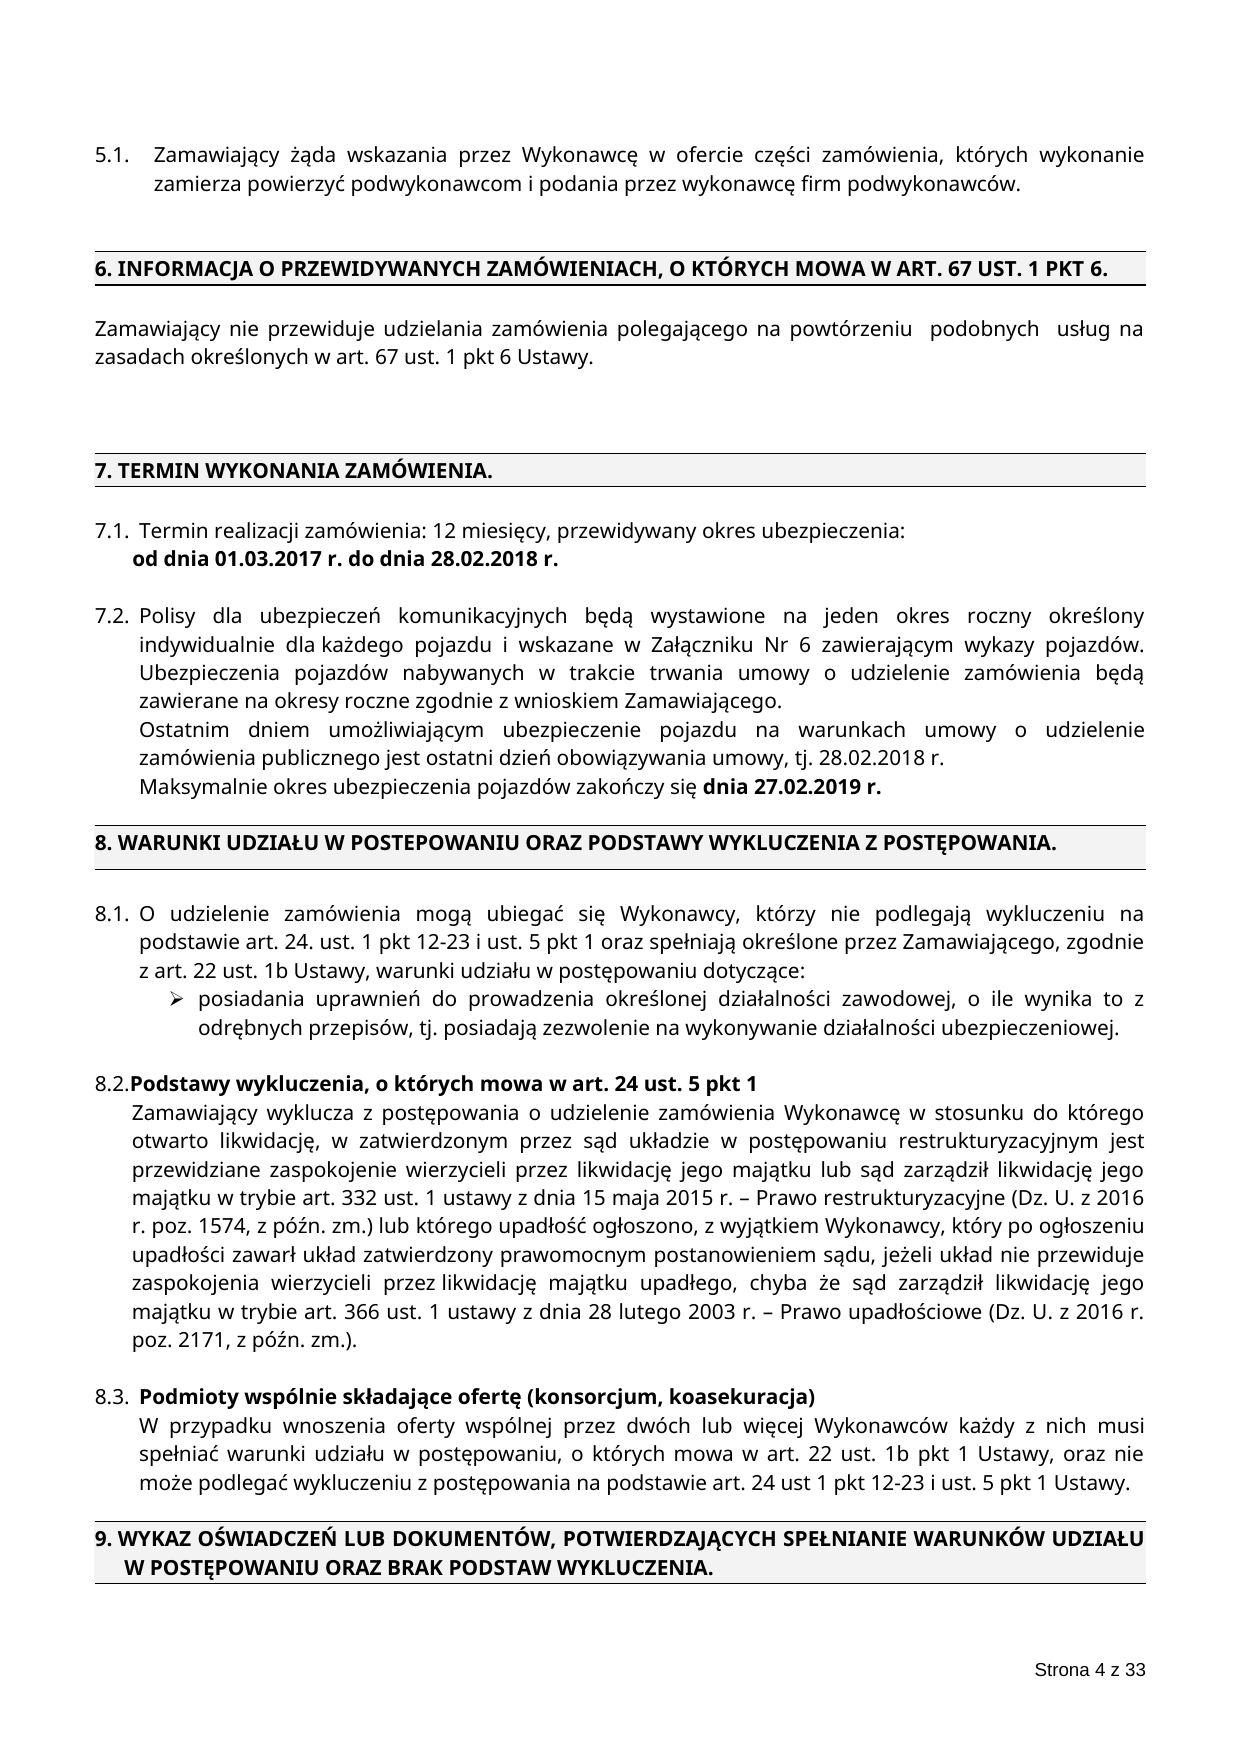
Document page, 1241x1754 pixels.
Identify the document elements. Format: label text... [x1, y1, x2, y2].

subtitle 9. WYKAZ OŚWIADCZEŃ LUB DOKUMENTÓW, POTWIERDZAJĄCYCH SPEŁNIANIE WARUNKÓW UDZIAŁU W POSTĘPOWANIU ORAZ BRAK PODSTAW WYKLUCZENIA. [94, 1522, 1146, 1584]
list Zamawiający żąda wskazania przez Wykonawcę w ofercie części zamówienia, których wykonanie zamierza powierzyć podwykonawcom i podania przez wykonawcę firm podwykonawców. [94, 141, 1146, 197]
list Polisy dla ubezpieczeń komunikacyjnych będą wystawione na jeden okres roczny określony indywidualnie dla każdego pojazdu i wskazane w Załączniku Nr 6 zawierającym wykazy pojazdów. Ubezpieczenia pojazdów nabywanych w trakcie trwania umowy o udzielenie zamówienia będą zawierane na okresy roczne zgodnie z wnioskiem Zamawiającego. [94, 601, 1146, 715]
list posiadania uprawnień do prowadzenia określonej działalności zawodowej, o ile wynika to z odrębnych przepisów, tj. posiadają zezwolenie na wykonywanie działalności ubezpieczeniowej. [168, 984, 1146, 1041]
text 8.2.Podstawy wykluczenia, o których mowa w art. 24 ust. 5 pkt 1 [94, 1069, 1146, 1098]
text W przypadku wnoszenia oferty wspólnej przez dwóch lub więcej Wykonawców każdy z nich musi spełniać warunki udziału w postępowaniu, o których mowa w art. 22 ust. 1b pkt 1 Ustawy, oraz nie może podlegać wykluczeniu z postępowania na podstawie art. 24 ust 1 pkt 12-23 i ust. 5 pkt 1 Ustawy. [139, 1411, 1146, 1496]
text Maksymalnie okres ubezpieczenia pojazdów zakończy się dnia 27.02.2019 r. [139, 772, 1146, 800]
subtitle 8. WARUNKI UDZIAŁU W POSTEPOWANIU ORAZ PODSTAWY WYKLUCZENIA Z POSTĘPOWANIA. [94, 826, 1146, 870]
list Podmioty wspólnie składające ofertę (konsorcjum, koasekuracja) [94, 1382, 1146, 1411]
list O udzielenie zamówienia mogą ubiegać się Wykonawcy, którzy nie podlegają wykluczeniu na podstawie art. 24. ust. 1 pkt 12-23 i ust. 5 pkt 1 oraz spełniają określone przez Zamawiającego, zgodnie z art. 22 ust. 1b Ustawy, warunki udziału w postępowaniu dotyczące: [94, 899, 1146, 984]
text Zamawiający wyklucza z postępowania o udzielenie zamówienia Wykonawcę w stosunku do którego otwarto likwidację, w zatwierdzonym przez sąd układzie w postępowaniu restrukturyzacyjnym jest przewidziane zaspokojenie wierzycieli przez likwidację jego majątku lub sąd zarządził likwidację jego majątku w trybie art. 332 ust. 1 ustawy z dnia 15 maja 2015 r. – Prawo restrukturyzacyjne (Dz. U. z 2016 r. poz. 1574, z późn. zm.) lub którego upadłość ogłoszono, z wyjątkiem Wykonawcy, który po ogłoszeniu upadłości zawarł układ zatwierdzony prawomocnym postanowieniem sądu, jeżeli układ nie przewiduje zaspokojenia wierzycieli przez likwidację majątku upadłego, chyba że sąd zarządził likwidację jego majątku w trybie art. 366 ust. 1 ustawy z dnia 28 lutego 2003 r. – Prawo upadłościowe (Dz. U. z 2016 r. poz. 2171, z późn. zm.). [132, 1098, 1146, 1354]
list Termin realizacji zamówienia: 12 miesięcy, przewidywany okres ubezpieczenia: [94, 516, 1146, 544]
text od dnia 01.03.2017 r. do dnia 28.02.2018 r. [124, 544, 1146, 573]
subtitle 6. INFORMACJA O PRZEWIDYWANYCH ZAMÓWIENIACH, O KTÓRYCH MOWA W ART. 67 UST. 1 PKT 6. [94, 252, 1146, 286]
subtitle 7. TERMIN WYKONANIA ZAMÓWIENIA. [94, 454, 1146, 487]
text Zamawiający nie przewiduje udzielania zamówienia polegającego na powtórzeniu podobnych usług na zasadach określonych w art. 67 ust. 1 pkt 6 Ustawy. [94, 314, 1146, 371]
text Ostatnim dniem umożliwiającym ubezpieczenie pojazdu na warunkach umowy o udzielenie zamówienia publicznego jest ostatni dzień obowiązywania umowy, tj. 28.02.2018 r. [139, 715, 1146, 772]
